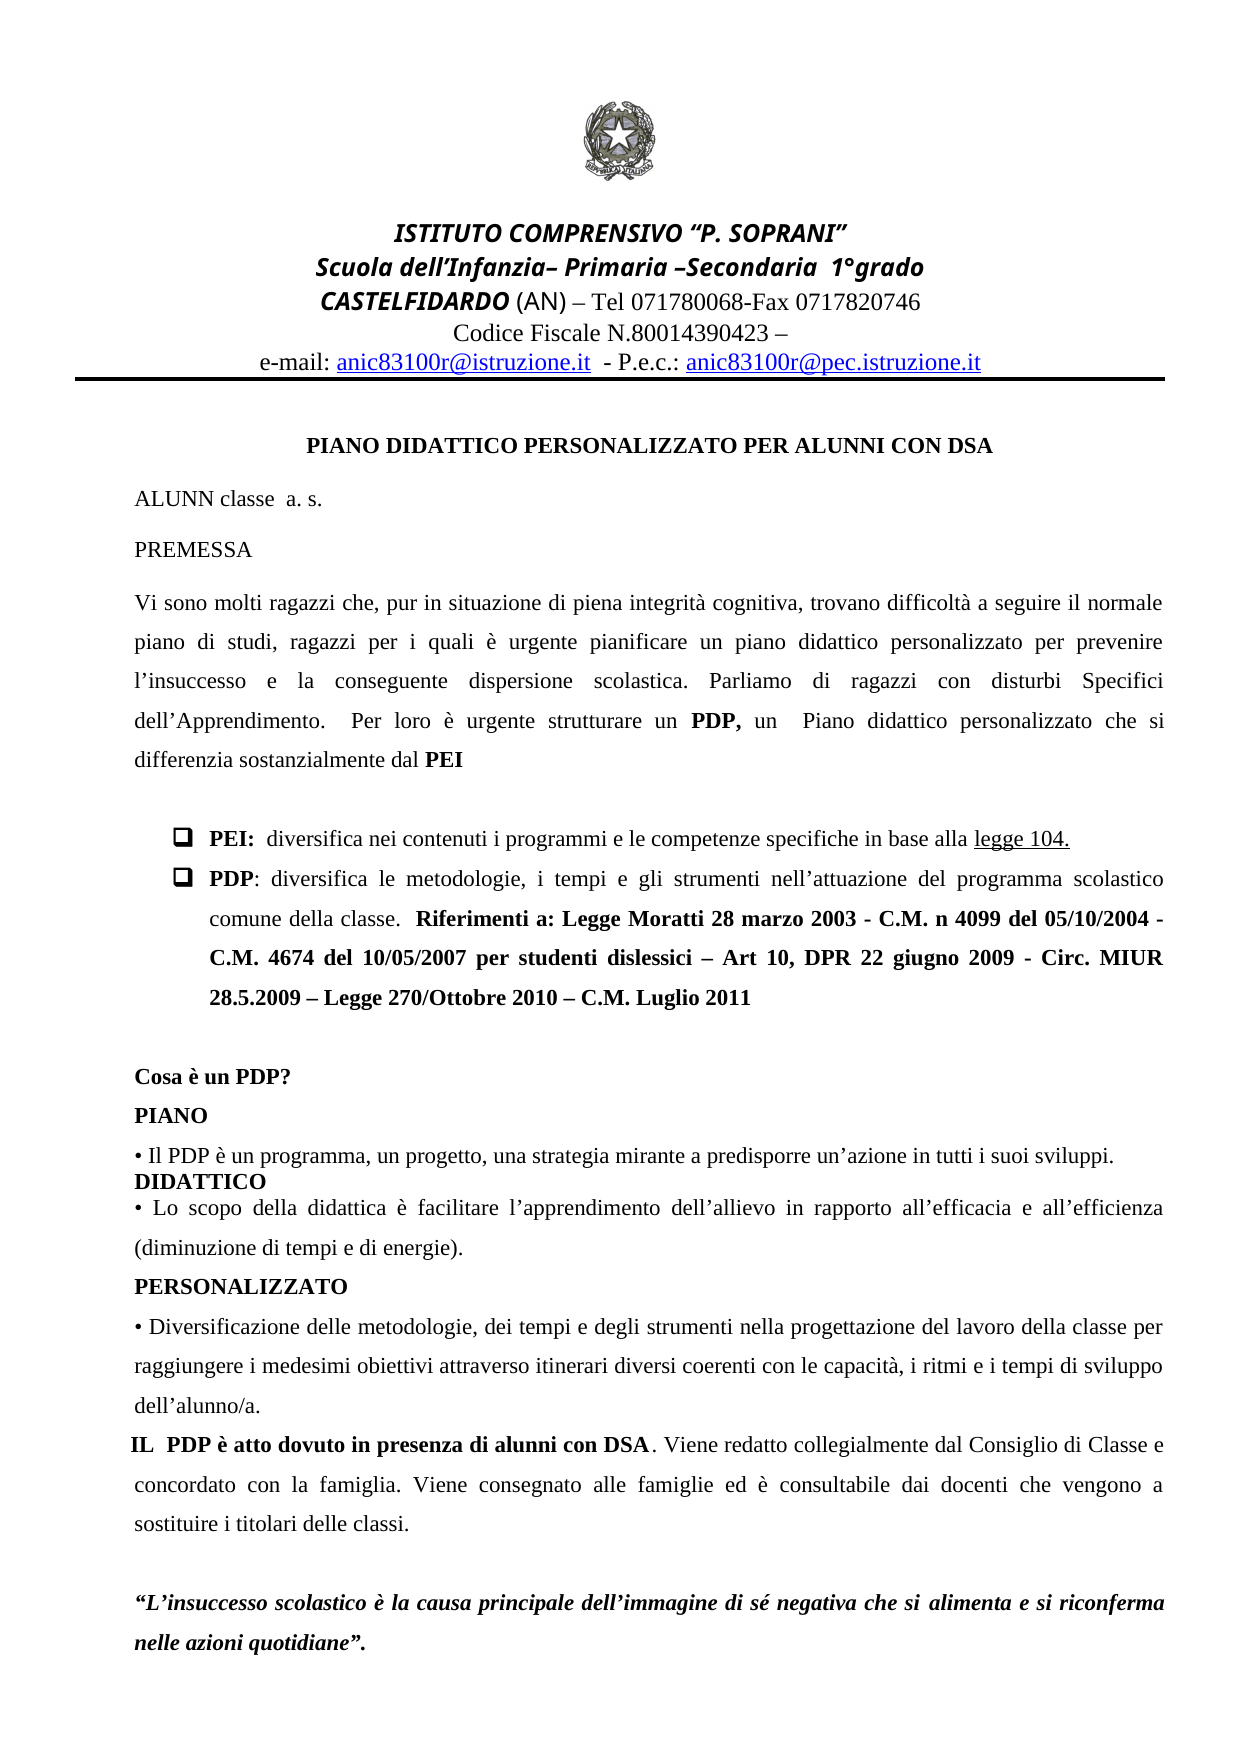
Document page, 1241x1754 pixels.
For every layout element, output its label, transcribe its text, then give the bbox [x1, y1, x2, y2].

list PDP: diversifica le metodologie, i tempi e gli strumenti nell’attuazione del programma scolastico comune della classe. Riferimenti a: Legge Moratti 28 marzo 2003 - C.M. n 4099 del 05/10/2004 - C.M. 4674 del 10/05/2007 per studenti dislessici – Art 10, DPR 22 giugno 2009 - Circ. MIUR 28.5.2009 – Legge 270/Ottobre 2010 – C.M. Luglio 2011 [172, 865, 1165, 1010]
text e-mail: anic83100r@istruzione.it - P.e.c.: anic83100r@pec.istruzione.it [75, 347, 1165, 377]
text PREMESSA [134, 537, 1165, 563]
text • Il PDP è un programma, un progetto, una strategia mirante a predisporre un’azione in tutti i suoi sviluppi. [134, 1142, 1165, 1168]
text DIDATTICO [134, 1168, 1165, 1194]
text • Diversificazione delle metodologie, dei tempi e degli strumenti nella progettazione del lavoro della classe per raggiungere i medesimi obiettivi attraverso itinerari diversi coerenti con le capacità, i ritmi e i tempi di sviluppo dell’alunno/a. [134, 1313, 1165, 1418]
text PERSONALIZZATO [134, 1273, 1165, 1300]
text Codice Fiscale N.80014390423 – [75, 318, 1165, 347]
text ALUNN classe a. s. [134, 484, 1165, 511]
text IL PDP è atto dovuto in presenza di alunni con DSA. Viene redatto collegialmente dal Consiglio di Classe e concordato con la famiglia. Viene consegnato alle famiglie ed è consultabile dai docenti che vengono a sostituire i titolari delle classi. [75, 1431, 1165, 1537]
text Vi sono molti ragazzi che, pur in situazione di piena integrità cognitiva, trovano difficoltà a seguire il normale piano di studi, ragazzi per i quali è urgente pianificare un piano didattico personalizzato per prevenire l’insuccesso e la conseguente dispersione scolastica. Parliamo di ragazzi con disturbi Specifici dell’Apprendimento. Per loro è urgente strutturare un PDP, un Piano didattico personalizzato che si differenzia sostanzialmente dal PEI [134, 588, 1165, 773]
text Cosa è un PDP? [134, 1063, 1165, 1089]
picture [583, 100, 657, 182]
text “L’insuccesso scolastico è la causa principale dell’immagine di sé negativa che si alimenta e si riconferma nelle azioni quotidiane”. [134, 1589, 1165, 1655]
list PEI: diversifica nei contenuti i programmi e le competenze specifiche in base alla legge 104. [172, 825, 1165, 852]
text • Lo scopo della didattica è facilitare l’apprendimento dell’allievo in rapporto all’efficacia e all’efficienza (diminuzione di tempi e di energie). [134, 1194, 1165, 1260]
text ISTITUTO COMPRENSIVO “P. SOPRANI” [75, 216, 1165, 250]
text PIANO [134, 1102, 1165, 1128]
text PIANO DIDATTICO PERSONALIZZATO PER ALUNNI CON DSA [134, 433, 1165, 459]
subtitle Scuola dell’Infanzia– Primaria –Secondaria 1°grado [75, 250, 1165, 284]
text CASTELFIDARDO (AN) – Tel 071780068-Fax 0717820746 [75, 284, 1165, 318]
